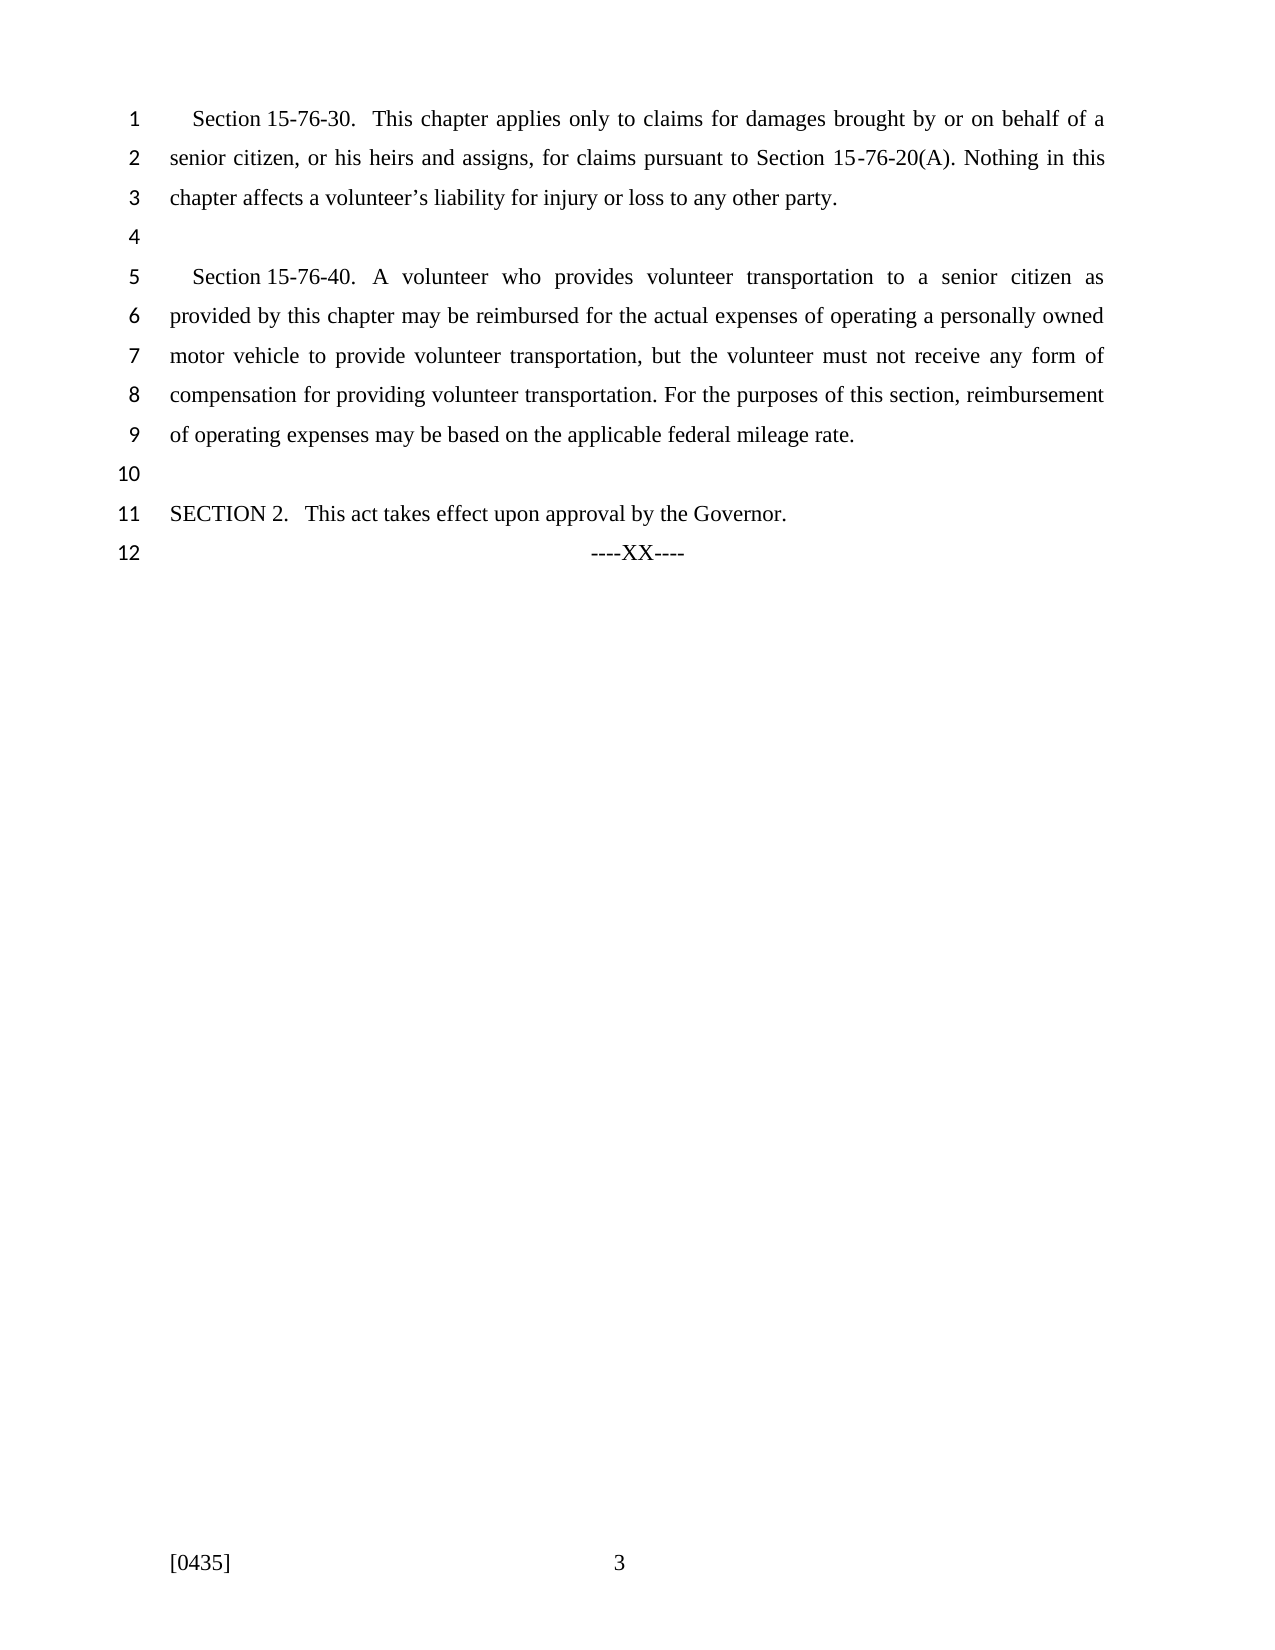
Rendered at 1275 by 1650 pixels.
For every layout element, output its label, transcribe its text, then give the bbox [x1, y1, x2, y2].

text Section 15-76-30. This chapter applies only to claims for damages brought by or on behalf of a senior citizen, or his heirs and assigns, for claims pursuant to Section 15-76-20(A). Nothing in this chapter affects a volunteer’s liability for injury or loss to any other party. [169, 105, 1106, 210]
text Section 15-76-40. A volunteer who provides volunteer transportation to a senior citizen as provided by this chapter may be reimbursed for the actual expenses of operating a personally owned motor vehicle to provide volunteer transportation, but the volunteer must not receive any form of compensation for providing volunteer transportation. For the purposes of this section, reimbursement of operating expenses may be based on the applicable federal mileage rate. [169, 263, 1106, 447]
text SECTION 2. This act takes effect upon approval by the Governor. [169, 500, 1106, 526]
text ----XX---- [169, 539, 1106, 566]
